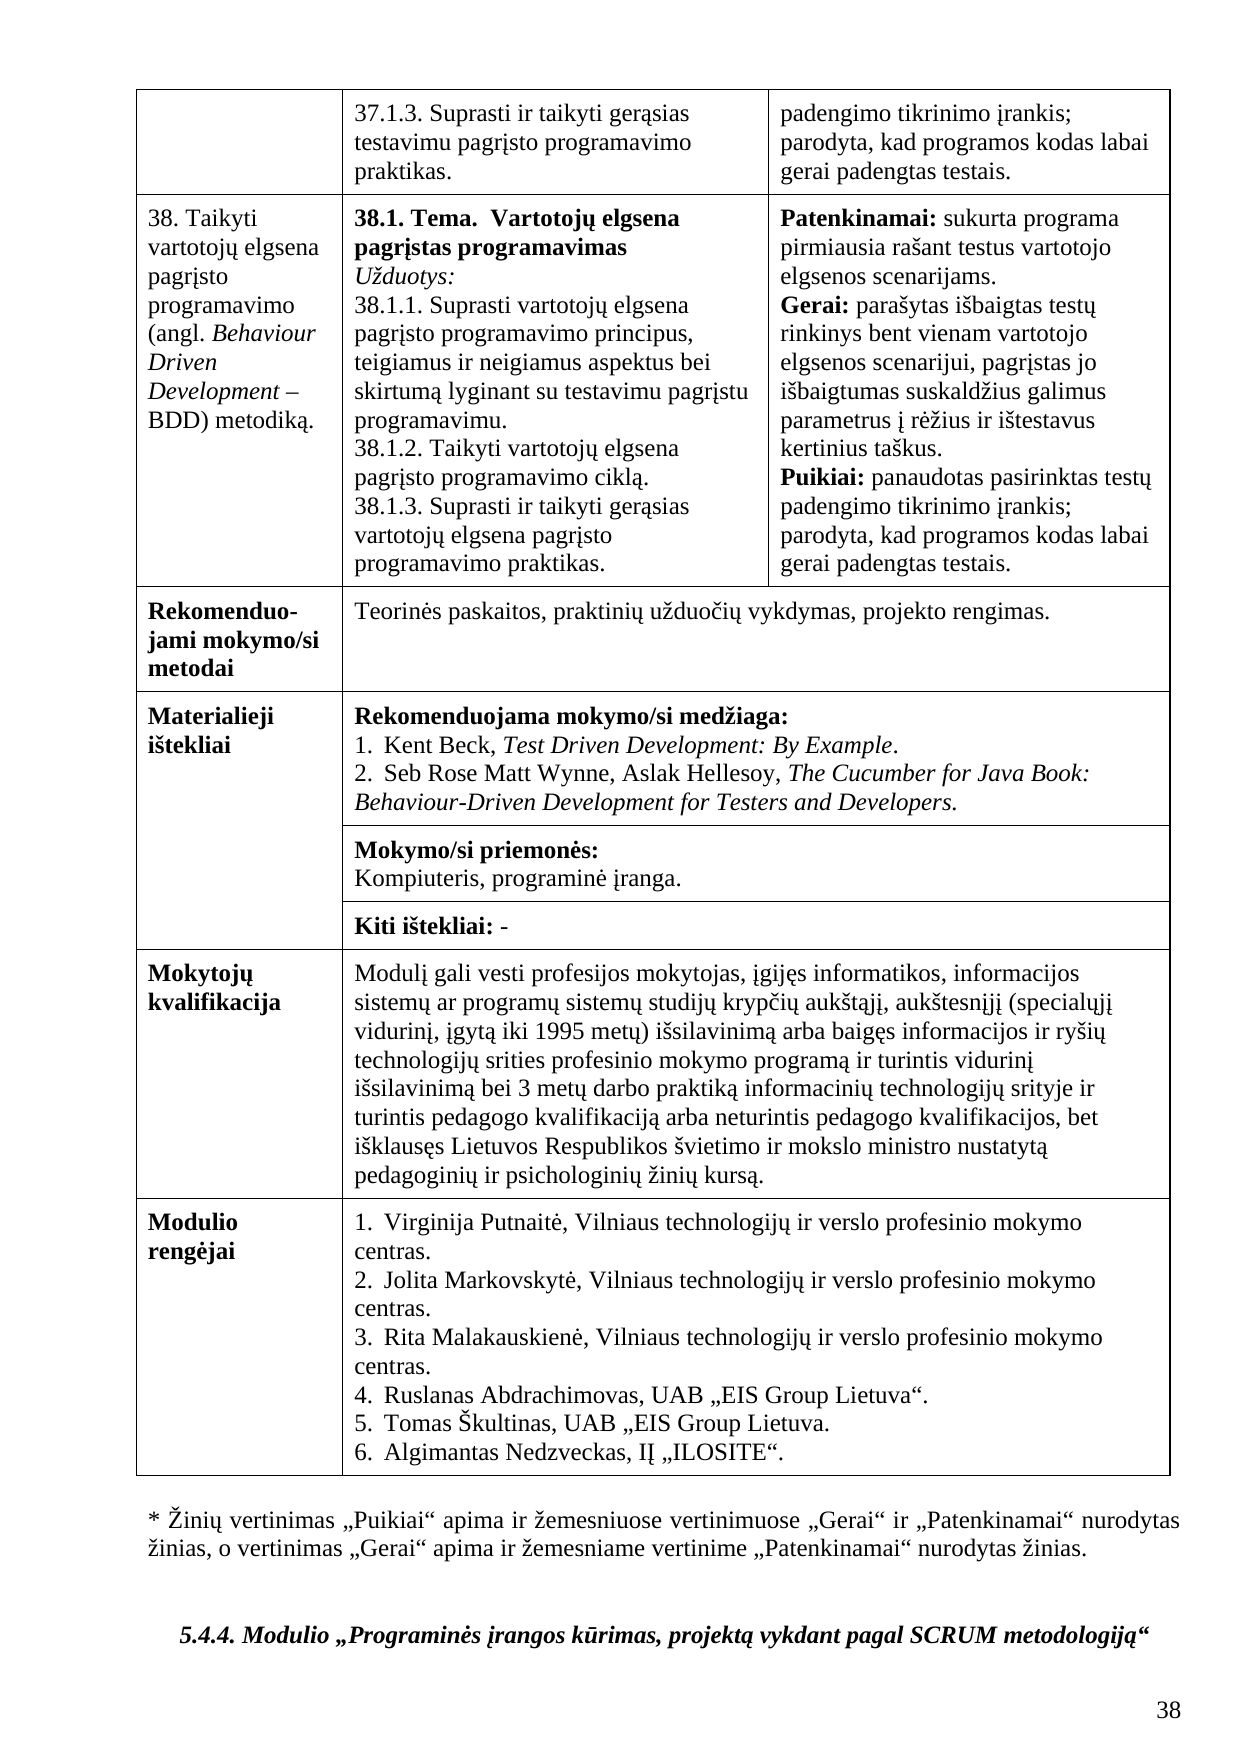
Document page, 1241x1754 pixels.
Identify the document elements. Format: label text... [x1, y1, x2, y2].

table_cell Mokymo/si priemonės: Kompiuteris, programinė įranga. [343, 826, 1169, 901]
table_cell Taikyti vartotojų elgsena pagrįsto programavimo (angl. Behaviour Driven Development – BDD) metodiką. [137, 195, 342, 586]
table_cell 1. Virginija Putnaitė, Vilniaus technologijų ir verslo profesinio mokymo centras. 2. Jolita Markovskytė, Vilniaus technologijų ir verslo profesinio mokymo centras. 3. Rita Malakauskienė, Vilniaus technologijų ir verslo profesinio mokymo centras. 4. Ruslanas Abdrachimovas, UAB „EIS Group Lietuva“. 5. Tomas Škultinas, UAB „EIS Group Lietuva. 6. Algimantas Nedzveckas, IĮ „ILOSITE“. [343, 1199, 1169, 1475]
table_cell Patenkinamai: sukurta programa pirmiausia rašant testus vartotojo elgsenos scenarijams. Gerai: parašytas išbaigtas testų rinkinys bent vienam vartotojo elgsenos scenarijui, pagrįstas jo išbaigtumas suskaldžius galimus parametrus į rėžius ir ištestavus kertinius taškus. Puikiai: panaudotas pasirinktas testų padengimo tikrinimo įrankis; parodyta, kad programos kodas labai gerai padengtas testais. [769, 195, 1169, 586]
table_cell Mokytojų kvalifikacija [137, 950, 342, 1197]
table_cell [769, 90, 1169, 194]
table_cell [343, 90, 768, 194]
text * Žinių vertinimas „Puikiai“ apima ir žemesniuose vertinimuose „Gerai“ ir „Patenkinamai“ nurodytas žinias, o vertinimas „Gerai“ apima ir žemesniame vertinime „Patenkinamai“ nurodytas žinias. [148, 1505, 1181, 1562]
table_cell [137, 90, 342, 194]
table_cell Modulį gali vesti profesijos mokytojas, įgijęs informatikos, informacijos sistemų ar programų sistemų studijų krypčių aukštąjį, aukštesnįjį (specialųjį vidurinį, įgytą iki 1995 metų) išsilavinimą arba baigęs informacijos ir ryšių technologijų srities profesinio mokymo programą ir turintis vidurinį išsilavinimą bei 3 metų darbo praktiką informacinių technologijų srityje ir turintis pedagogo kvalifikaciją arba neturintis pedagogo kvalifikacijos, bet išklausęs Lietuvos Respublikos švietimo ir mokslo ministro nustatytą pedagoginių ir psichologinių žinių kursą. [343, 950, 1169, 1197]
table_cell Teorinės paskaitos, praktinių užduočių vykdymas, projekto rengimas. [343, 587, 1169, 691]
table_cell Vartotojų elgsena pagrįstas programavimas Užduotys: Suprasti vartotojų elgsena pagrįsto programavimo principus, teigiamus ir neigiamus aspektus bei skirtumą lyginant su testavimu pagrįstu programavimu. Taikyti vartotojų elgsena pagrįsto programavimo ciklą. Suprasti ir taikyti gerąsias vartotojų elgsena pagrįsto programavimo praktikas. [343, 195, 768, 586]
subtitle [148, 1620, 1181, 1648]
table_cell Materialieji ištekliai [137, 692, 342, 949]
table_cell Modulio rengėjai [137, 1199, 342, 1475]
table_cell Kiti ištekliai: - [343, 902, 1169, 949]
table_cell Rekomenduojama mokymo/si medžiaga: Kent Beck, Test Driven Development: By Example. Seb Rose Matt Wynne, Aslak Hellesoy, The Cucumber for Java Book: Behaviour-Driven Development for Testers and Developers. [343, 692, 1169, 825]
table_cell Rekomenduojami mokymo/si metodai [137, 587, 342, 691]
